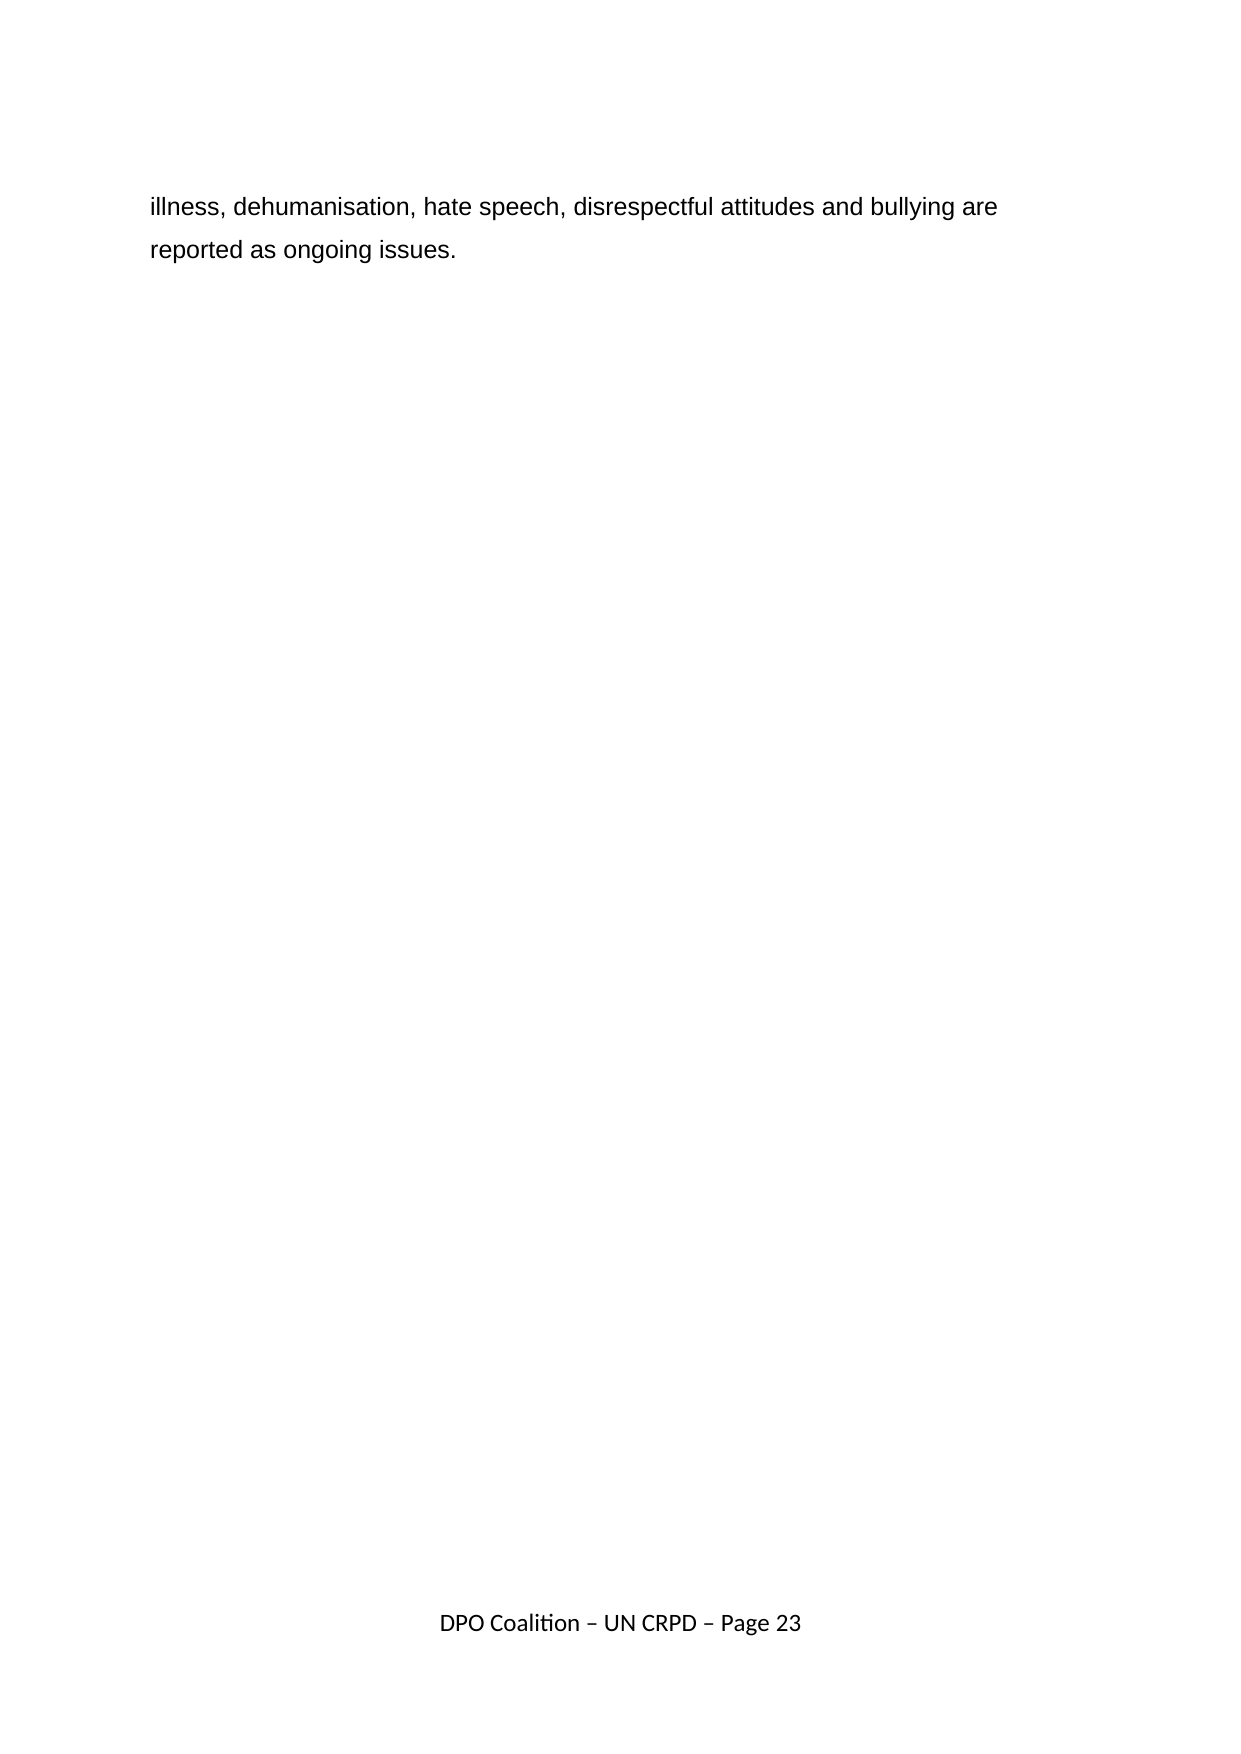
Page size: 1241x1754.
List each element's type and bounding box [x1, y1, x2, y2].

text [150, 192, 1090, 264]
